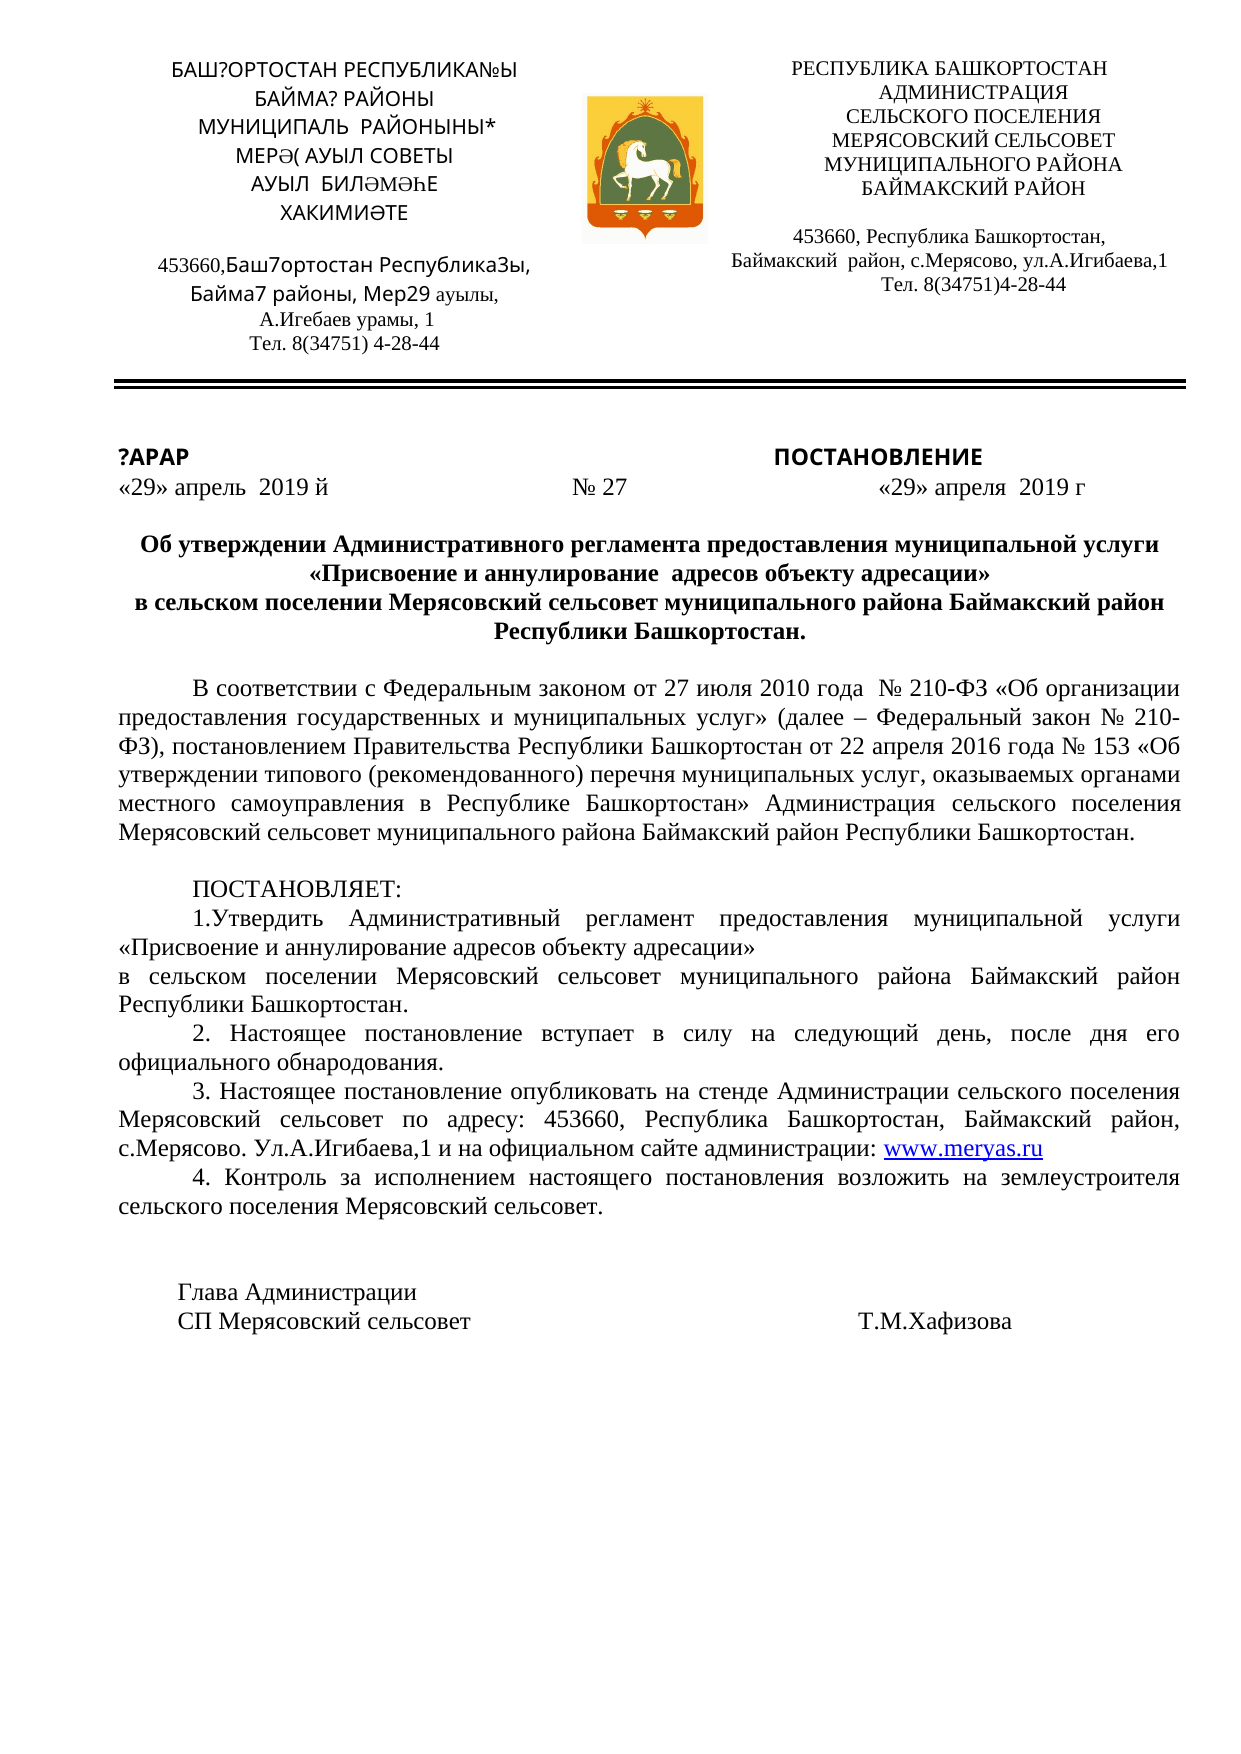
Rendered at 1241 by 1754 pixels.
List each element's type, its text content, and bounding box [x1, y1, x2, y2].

table_header РЕСПУБЛИКА БАШКОРТОСТАН АДМИНИСТРАЦИЯ СЕЛЬСКОГО ПОСЕЛЕНИЯ МЕРЯСОВСКИЙ СЕЛЬСОВЕТ МУНИЦИПАЛЬНОГО РАЙОНА БАЙМАКСКИЙ РАЙОН 453660, Республика Башкортостан, Баймакский район, с.Мерясово, ул.А.Игибаева,1 Тел. 8(34751)4-28-44 [713, 56, 1186, 379]
list 3. Настоящее постановление опубликовать на стенде Администрации сельского поселения Мерясовский сельсовет по адресу: 453660, Республика Башкортостан, Баймакский район, с.Мерясово. Ул.А.Игибаева,1 и на официальном сайте администрации: www.meryas.ru [118, 1076, 1181, 1162]
table_header [575, 56, 713, 379]
text Об утверждении Административного регламента предоставления муниципальной услуги «Присвоение и аннулирование адресов объекту адресации» [118, 529, 1181, 587]
text Глава Администрации [118, 1277, 1181, 1306]
text 2. Настоящее постановление вступает в силу на следующий день, после дня его официального обнародования. [118, 1018, 1181, 1076]
text 1.Утвердить Административный регламент предоставления муниципальной услуги «Присвоение и аннулирование адресов объекту адресации» [118, 903, 1181, 961]
text в сельском поселении Мерясовский сельсовет муниципального района Баймакский район Республики Башкортостан. [118, 587, 1181, 644]
text 4. Контроль за исполнением настоящего постановления возложить на землеустроителя сельского поселения Мерясовский сельсовет. [118, 1162, 1181, 1219]
text ПОСТАНОВЛЯЕТ: [118, 874, 1181, 903]
text в сельском поселении Мерясовский сельсовет муниципального района Баймакский район Республики Башкортостан. [118, 961, 1181, 1018]
text В соответствии с Федеральным законом от 27 июля 2010 года № 210-ФЗ «Об организации предоставления государственных и муниципальных услуг» (далее – Федеральный закон № 210-ФЗ), постановлением Правительства Республики Башкортостан от 22 апреля 2016 года № 153 «Об утверждении типового (рекомендованного) перечня муниципальных услуг, оказываемых органами местного самоуправления в Республике Башкортостан» Администрация сельского поселения Мерясовский сельсовет муниципального района Баймакский район Республики Башкортостан. [118, 673, 1181, 846]
picture [581, 93, 708, 244]
text СП Мерясовский сельсовет Т.М.Хафизова [118, 1306, 1181, 1334]
text ?АРАР ПОСТАНОВЛЕНИЕ [118, 441, 1181, 472]
text «29» апрель 2019 й № 27 «29» апреля 2019 г [118, 472, 1181, 501]
table_header БАШ?ОРТОСТАН РЕСПУБЛИКА№Ы БАЙМА? РАЙОНЫ МУНИЦИПАЛЬ РАЙОНЫНЫ* МЕРӘ( АУЫЛ СОВЕТЫ АУЫЛ БИЛӘМӘҺЕ ХАКИМИӘТЕ 453660,Баш7ортостан Республика3ы, Байма7 районы, Мер29 ауылы, А.Игебаев урамы, 1 Тел. 8(34751) 4-28-44 [114, 56, 575, 379]
